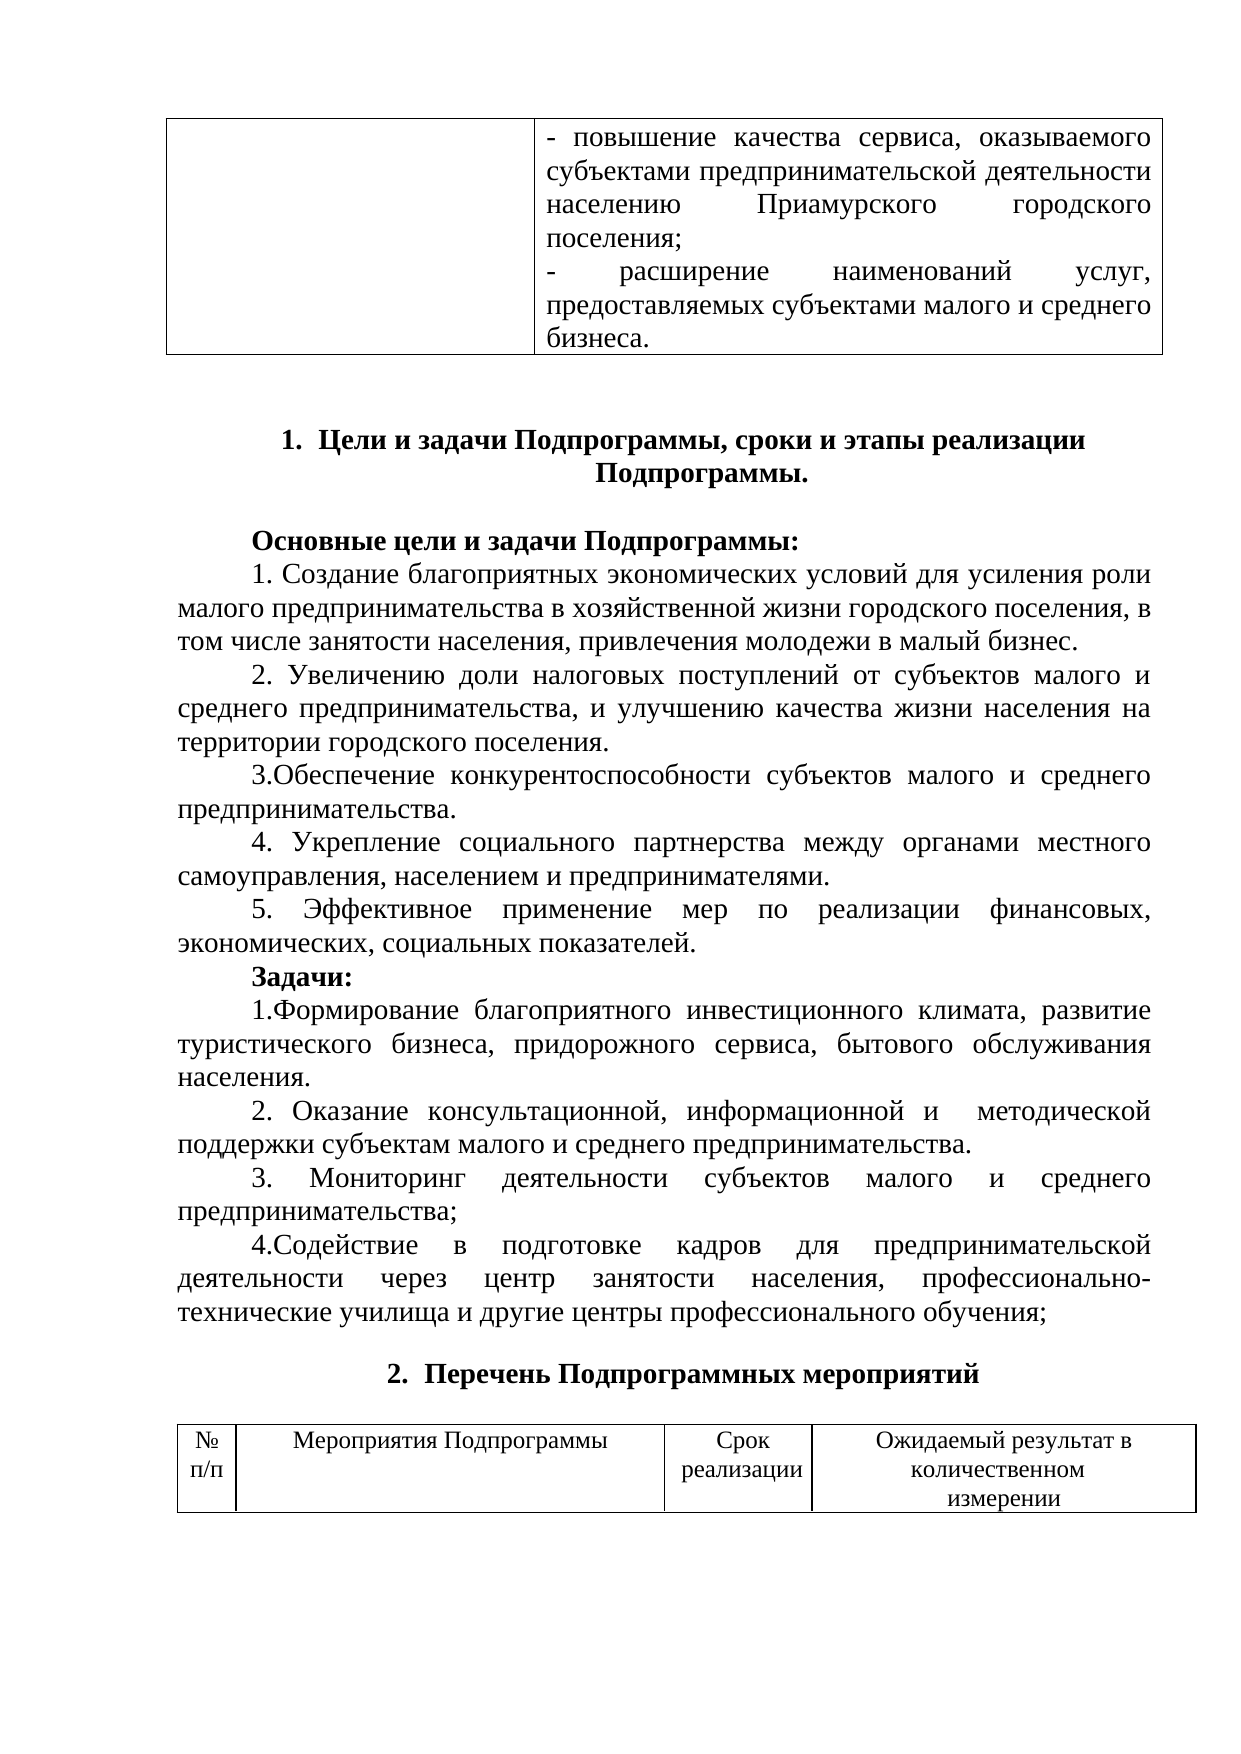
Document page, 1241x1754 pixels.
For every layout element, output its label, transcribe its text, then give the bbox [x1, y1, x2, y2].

table_header Ожидаемый результат в количественном измерении [813, 1425, 1195, 1511]
text 1. Создание благоприятных экономических условий для усиления роли малого предпринимательства в хозяйственной жизни городского поселения, в том числе занятости населения, привлечения молодежи в малый бизнес. [177, 556, 1152, 657]
text Задачи: [177, 959, 1152, 992]
table_header Мероприятия Подпрограммы [237, 1425, 664, 1511]
text 2. Увеличению доли налоговых поступлений от субъектов малого и среднего предпринимательства, и улучшению качества жизни населения на территории городского поселения. [177, 657, 1152, 757]
text 2. Оказание консультационной, информационной и методической поддержки субъектам малого и среднего предпринимательства. [177, 1093, 1152, 1160]
text 3. Мониторинг деятельности субъектов малого и среднего предпринимательства; [177, 1160, 1152, 1227]
text 1.Формирование благоприятного инвестиционного климата, развитие туристического бизнеса, придорожного сервиса, бытового обслуживания населения. [177, 992, 1152, 1093]
table_header № п/п [178, 1425, 235, 1511]
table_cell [535, 119, 1162, 354]
list Цели и задачи Подпрограммы, сроки и этапы реализации Подпрограммы. [215, 422, 1152, 489]
list Перечень Подпрограммных мероприятий [215, 1356, 1152, 1390]
text Основные цели и задачи Подпрограммы: [177, 523, 1152, 556]
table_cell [167, 119, 534, 354]
text 4.Содействие в подготовке кадров для предпринимательской деятельности через центр занятости населения, профессионально-технические училища и другие центры профессионального обучения; [177, 1227, 1152, 1328]
text 5. Эффективное применение мер по реализации финансовых, экономических, социальных показателей. [177, 892, 1152, 959]
table_header Срок реализации [665, 1425, 811, 1511]
text 4. Укрепление социального партнерства между органами местного самоуправления, населением и предпринимателями. [177, 824, 1152, 892]
text 3.Обеспечение конкурентоспособности субъектов малого и среднего предпринимательства. [177, 757, 1152, 824]
